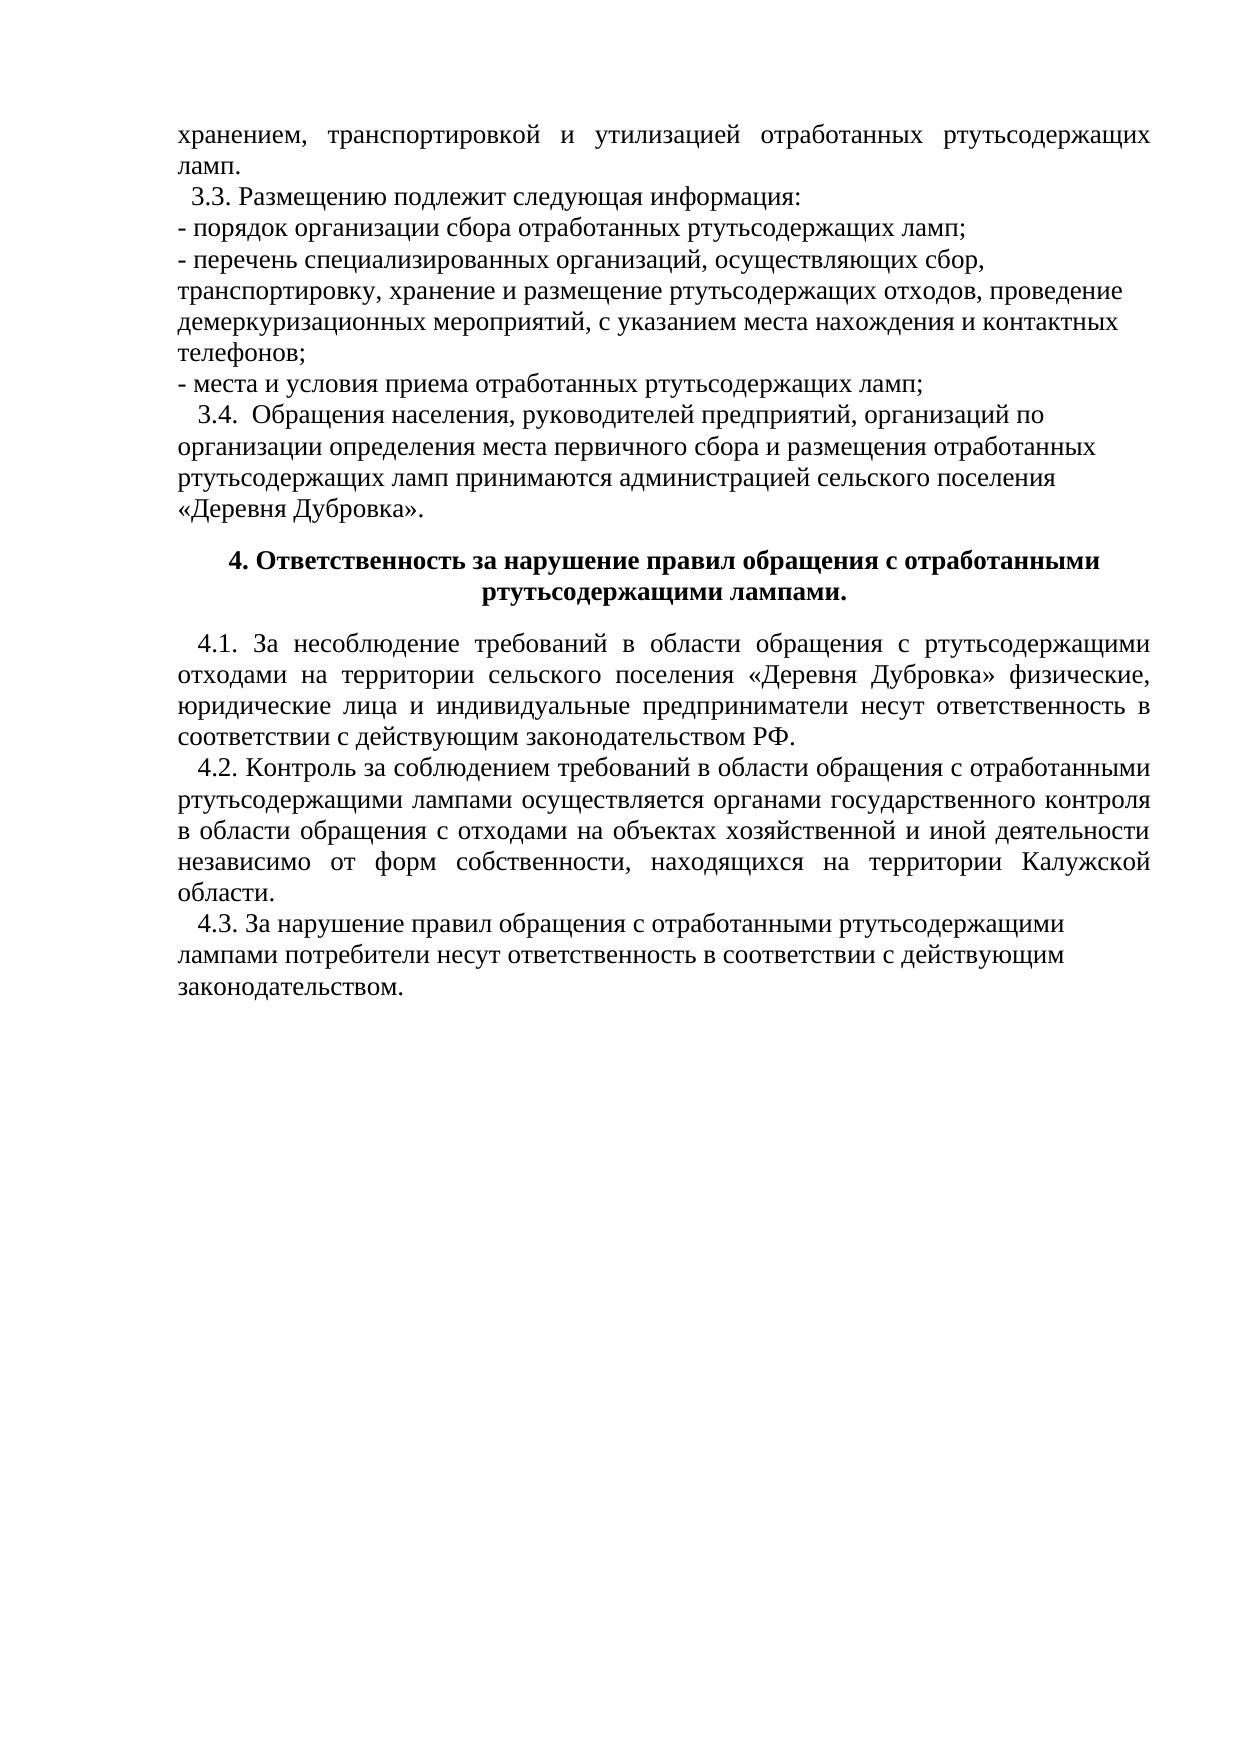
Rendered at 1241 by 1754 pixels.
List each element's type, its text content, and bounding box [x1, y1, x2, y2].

text 4.3. За нарушение правил обращения с отработанными ртутьсодержащими лампами потребители несут ответственность в соответствии с действующим законодательством. [177, 907, 1152, 1001]
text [177, 118, 1152, 180]
text - места и условия приема отработанных ртутьсодержащих ламп; [177, 367, 1152, 398]
text 4. Ответственность за нарушение правил обращения с отработанными ртутьсодержащими лампами. [177, 544, 1152, 606]
text 4.1. За несоблюдение требований в области обращения с ртутьсодержащими отходами на территории сельского поселения «Деревня Дубровка» физические, юридические лица и индивидуальные предприниматели несут ответственность в соответствии с действующим законодательством РФ. [177, 627, 1152, 752]
text 3.4. Обращения населения, руководителей предприятий, организаций по организации определения места первичного сбора и размещения отработанных ртутьсодержащих ламп принимаются администрацией сельского поселения «Деревня Дубровка». [177, 398, 1152, 523]
text - перечень специализированных организаций, осуществляющих сбор, транспортировку, хранение и размещение ртутьсодержащих отходов, проведение демеркуризационных мероприятий, с указанием места нахождения и контактных телефонов; [177, 243, 1152, 367]
text 3.3. Размещению подлежит следующая информация: [177, 180, 1152, 212]
text 4.2. Контроль за соблюдением требований в области обращения с отработанными ртутьсодержащими лампами осуществляется органами государственного контроля в области обращения с отходами на объектах хозяйственной и иной деятельности независимо от форм собственности, находящихся на территории Калужской области. [177, 752, 1152, 907]
text - порядок организации сбора отработанных ртутьсодержащих ламп; [177, 212, 1152, 243]
